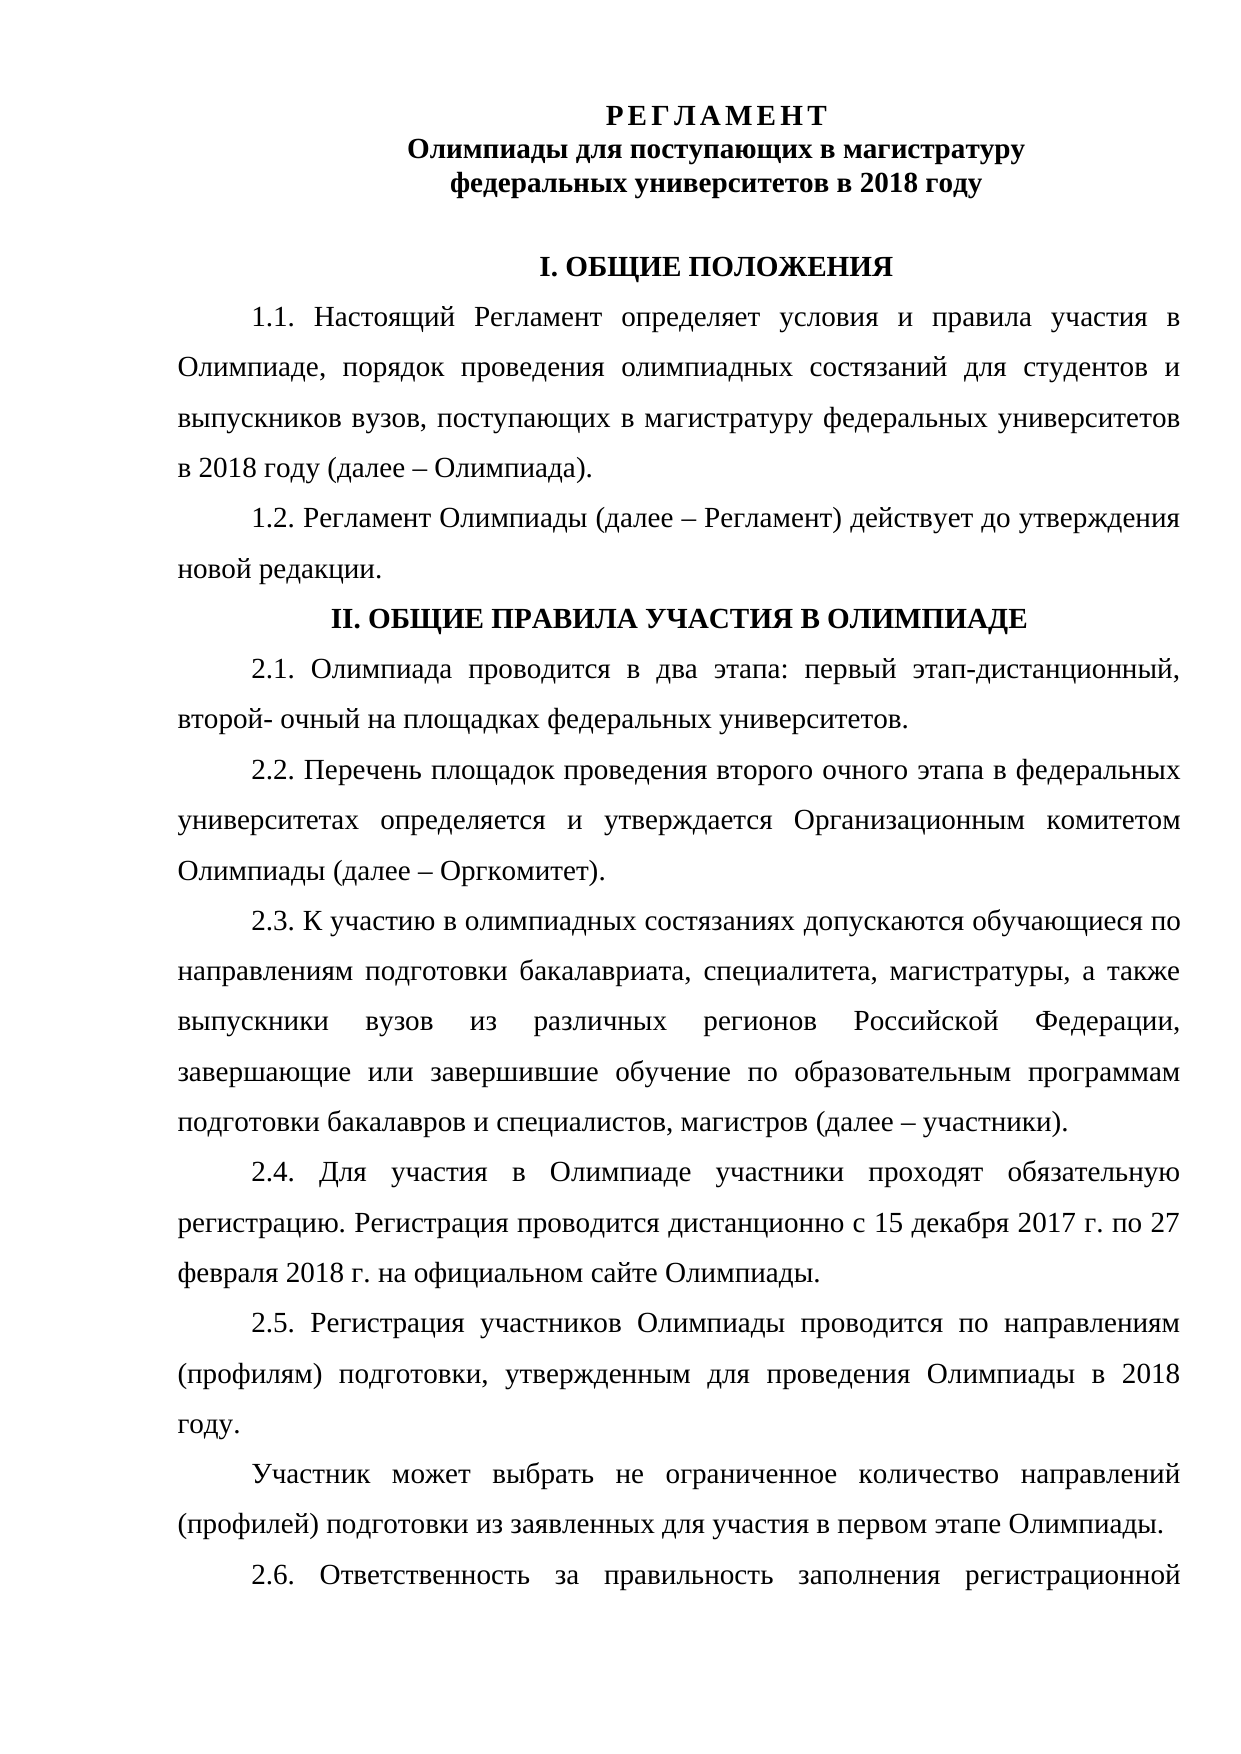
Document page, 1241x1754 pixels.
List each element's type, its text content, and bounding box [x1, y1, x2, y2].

text 1.2. Регламент Олимпиады (далее – Регламент) действует до утверждения новой редакции. [177, 500, 1181, 584]
text 2.4. Для участия в Олимпиаде участники проходят обязательную регистрацию. Регистрация проводится дистанционно с 15 декабря 2017 г. по 27 февраля 2018 г. на официальном сайте Олимпиады. [177, 1154, 1181, 1289]
text II. ОБЩИЕ ПРАВИЛА УЧАСТИЯ В ОЛИМПИАДЕ [177, 601, 1181, 634]
text 2.5. Регистрация участников Олимпиады проводится по направлениям (профилям) подготовки, утвержденным для проведения Олимпиады в 2018 году. [177, 1305, 1181, 1439]
text 2.1. Олимпиада проводится в два этапа: первый этап-дистанционный, второй- очный на площадках федеральных университетов. [177, 651, 1181, 735]
text 2.2. Перечень площадок проведения второго очного этапа в федеральных университетах определяется и утверждается Организационным комитетом Олимпиады (далее – Оргкомитет). [177, 752, 1181, 886]
text 2.3. К участию в олимпиадных состязаниях допускаются обучающиеся по направлениям подготовки бакалавриата, специалитета, магистратуры, а также выпускники вузов из различных регионов Российской Федерации, завершающие или завершившие обучение по образовательным программам подготовки бакалавров и специалистов, магистров (далее – участники). [177, 903, 1181, 1138]
text Олимпиады для поступающих в магистратуру [177, 131, 1181, 165]
text федеральных университетов в 2018 году [177, 165, 1181, 198]
text РЕГЛАМЕНТ [177, 98, 1181, 131]
text Участник может выбрать не ограниченное количество направлений (профилей) подготовки из заявленных для участия в первом этапе Олимпиады. [177, 1456, 1181, 1540]
text ОБЩИЕ ПОЛОЖЕНИЯ [177, 249, 1181, 282]
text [177, 1557, 1181, 1591]
text 1.1. Настоящий Регламент определяет условия и правила участия в Олимпиаде, порядок проведения олимпиадных состязаний для студентов и выпускников вузов, поступающих в магистратуру федеральных университетов в 2018 году (далее – Олимпиада). [177, 299, 1181, 484]
